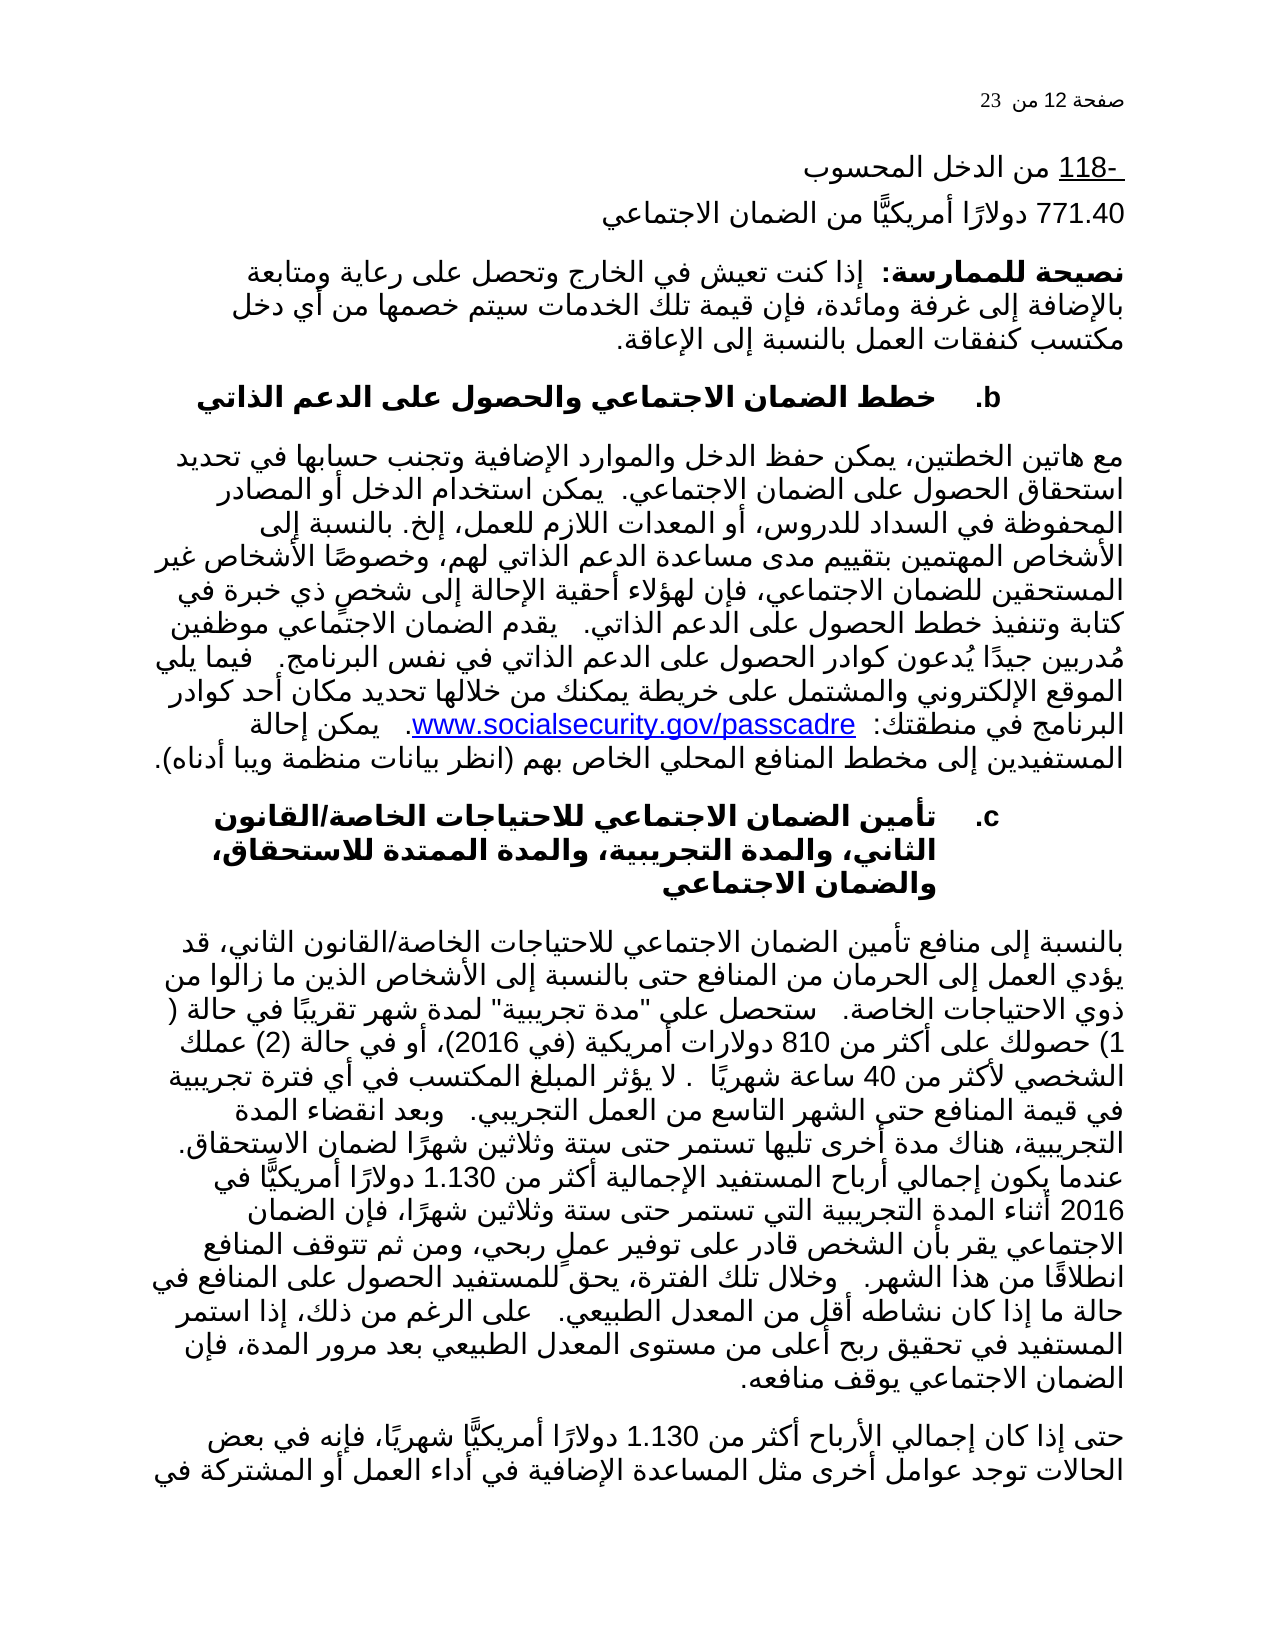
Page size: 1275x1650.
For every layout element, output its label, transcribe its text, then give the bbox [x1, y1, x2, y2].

subtitle تأمين الضمان الاجتماعي للاحتياجات الخاصة/القانون الثاني، والمدة التجريبية، والمدة الممتدة للاستحقاق، والضمان الاجتماعي [150, 799, 975, 900]
text نصيحة للممارسة: إذا كنت تعيش في الخارج وتحصل على رعاية ومتابعة بالإضافة إلى غرفة ومائدة، فإن قيمة تلك الخدمات سيتم خصمها من أي دخل مكتسب كنفقات العمل بالنسبة إلى الإعاقة. [150, 254, 1125, 355]
text مع هاتين الخطتين، يمكن حفظ الدخل والموارد الإضافية وتجنب حسابها في تحديد استحقاق الحصول على الضمان الاجتماعي. يمكن استخدام الدخل أو المصادر المحفوظة في السداد للدروس، أو المعدات اللازم للعمل، إلخ. بالنسبة إلى الأشخاص المهتمين بتقييم مدى مساعدة الدعم الذاتي لهم، وخصوصًا الأشخاص غير المستحقين للضمان الاجتماعي، فإن لهؤلاء أحقية الإحالة إلى شخصٍ ذي خبرة في كتابة وتنفيذ خطط الحصول على الدعم الذاتي. يقدم الضمان الاجتماعي موظفين مُدربين جيدًا يُدعون كوادر الحصول على الدعم الذاتي في نفس البرنامج. فيما يلي الموقع الإلكتروني والمشتمل على خريطة يمكنك من خلالها تحديد مكان أحد كوادر البرنامج في منطقتك: www.socialsecurity.gov/passcadre. يمكن إحالة المستفيدين إلى مخطط المنافع المحلي الخاص بهم (انظر بيانات منظمة ويبا أدناه). [150, 439, 1125, 774]
text -118 من الدخل المحسوب [150, 150, 1125, 183]
text بالنسبة إلى منافع تأمين الضمان الاجتماعي للاحتياجات الخاصة/القانون الثاني، قد يؤدي العمل إلى الحرمان من المنافع حتى بالنسبة إلى الأشخاص الذين ما زالوا من ذوي الاحتياجات الخاصة. ستحصل على "مدة تجريبية" لمدة شهر تقريبًا في حالة (1) حصولك على أكثر من 810 دولارات أمريكية (في 2016)، أو في حالة (2) عملك الشخصي لأكثر من 40 ساعة شهريًا. لا يؤثر المبلغ المكتسب في أي فترة تجريبية في قيمة المنافع حتى الشهر التاسع من العمل التجريبي. وبعد انقضاء المدة التجريبية، هناك مدة أخرى تليها تستمر حتى ستة وثلاثين شهرًا لضمان الاستحقاق. عندما يكون إجمالي أرباح المستفيد الإجمالية أكثر من 1.130 دولارًا أمريكيًّا في 2016 أثناء المدة التجريبية التي تستمر حتى ستة وثلاثين شهرًا، فإن الضمان الاجتماعي يقر بأن الشخص قادر على توفير عملٍ ربحي، ومن ثم تتوقف المنافع انطلاقًا من هذا الشهر. وخلال تلك الفترة، يحق للمستفيد الحصول على المنافع في حالة ما إذا كان نشاطه أقل من المعدل الطبيعي. على الرغم من ذلك، إذا استمر المستفيد في تحقيق ربح أعلى من مستوى المعدل الطبيعي بعد مرور المدة، فإن الضمان الاجتماعي يوقف منافعه. [150, 925, 1125, 1394]
subtitle خطط الضمان الاجتماعي والحصول على الدعم الذاتي [150, 380, 975, 414]
text 771.40 دولارًا أمريكيًّا من الضمان الاجتماعي [150, 196, 1125, 229]
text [150, 1419, 1125, 1486]
